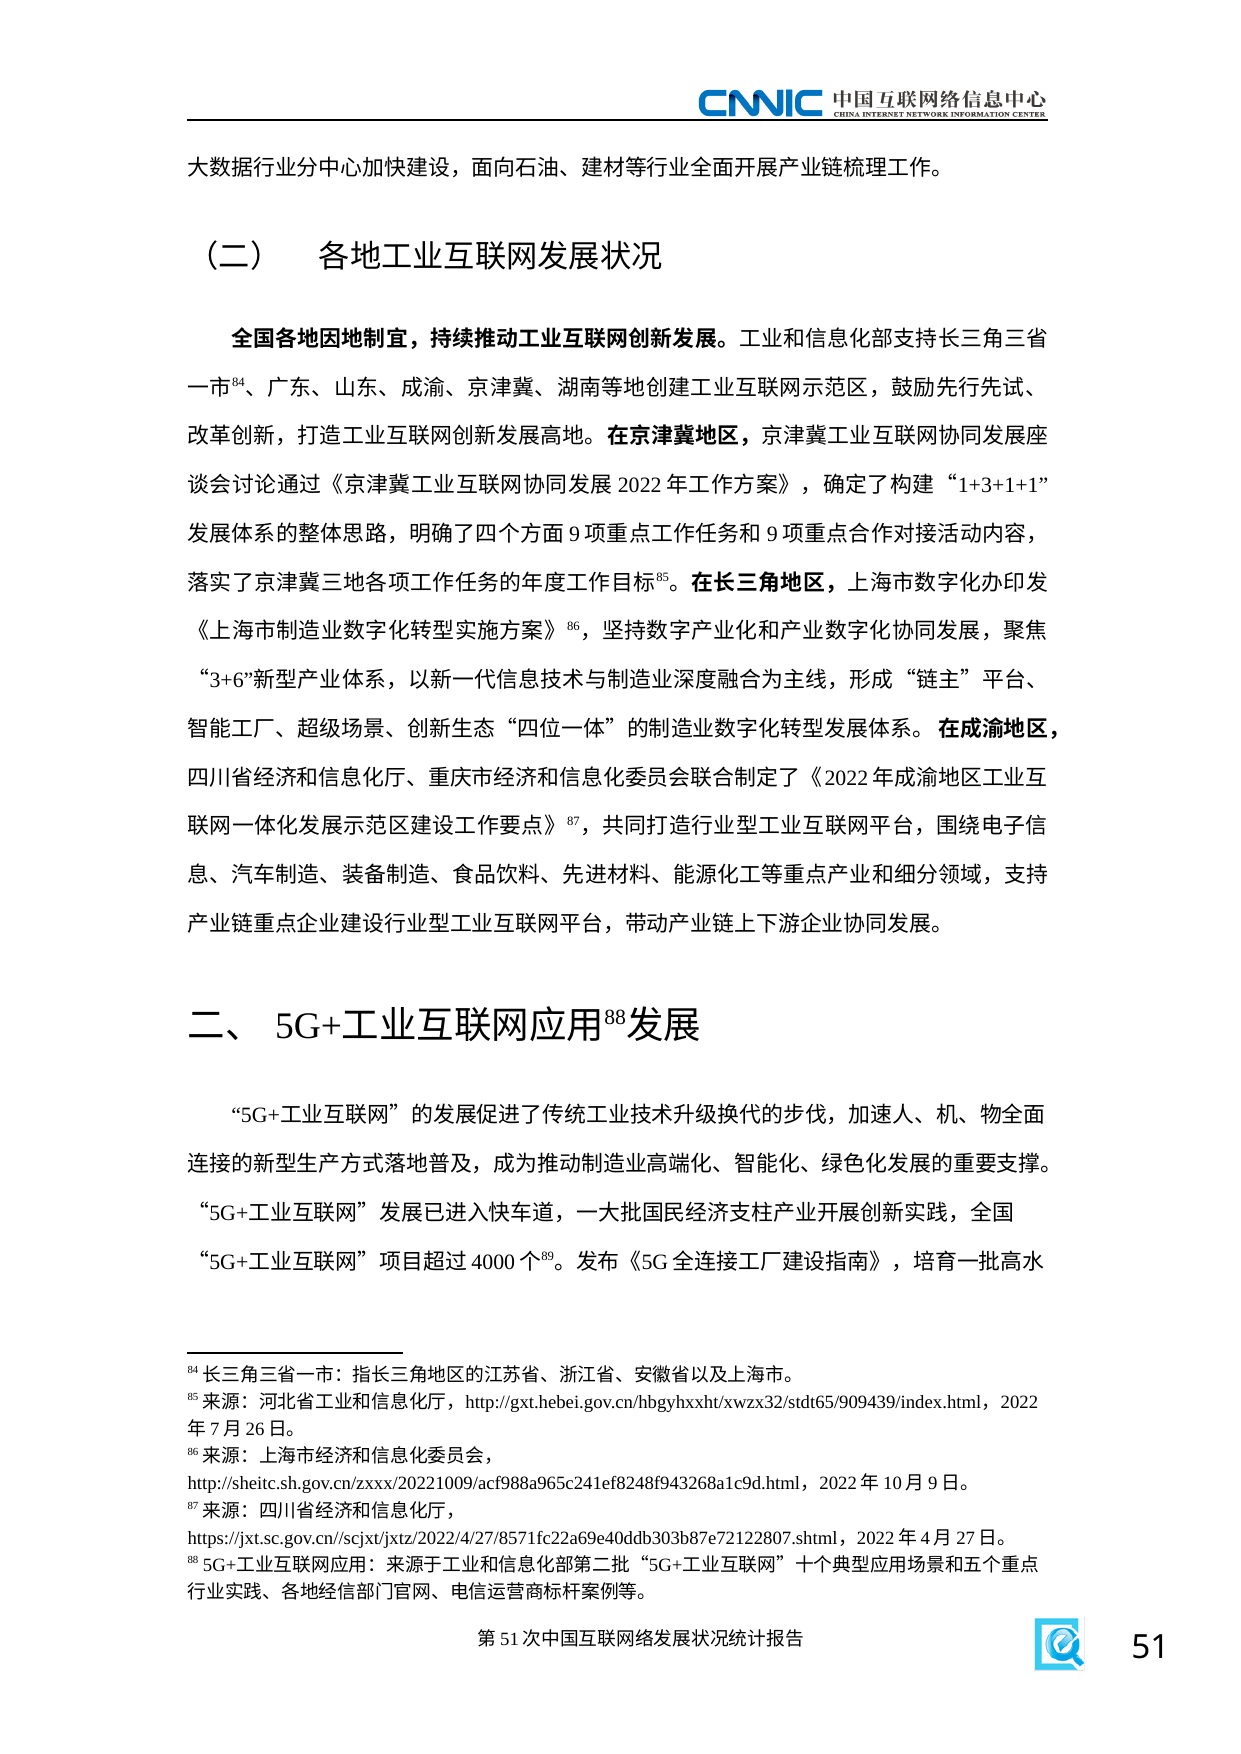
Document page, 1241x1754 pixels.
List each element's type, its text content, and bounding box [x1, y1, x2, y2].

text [187, 1097, 1048, 1276]
list 5G+工业互联网应用发展 [187, 995, 1048, 1049]
picture [697, 88, 1049, 118]
picture [1033, 1617, 1085, 1671]
list 各地工业互联网发展状况 [187, 232, 1048, 277]
text 全国各地因地制宜，持续推动工业互联网创新发展。工业和信息化部支持长三角三省一市、广东、山东、成渝、京津冀、湖南等地创建工业互联网示范区，鼓励先行先试、改革创新，打造工业互联网创新发展高地。在京津冀地区，京津冀工业互联网协同发展座谈会讨论通过《京津冀工业互联网协同发展2022年工作方案》，确定了构建“1+3+1+1”发展体系的整体思路，明确了四个方面9项重点工作任务和9项重点合作对接活动内容，落实了京津冀三地各项工作任务的年度工作目标。在长三角地区，上海市数字化办印发《上海市制造业数字化转型实施方案》，坚持数字产业化和产业数字化协同发展，聚焦“3+6”新型产业体系，以新一代信息技术与制造业深度融合为主线，形成“链主”平台、智能工厂、超级场景、创新生态“四位一体”的制造业数字化转型发展体系。在成渝地区，四川省经济和信息化厅、重庆市经济和信息化委员会联合制定了《2022年成渝地区工业互联网一体化发展示范区建设工作要点》，共同打造行业型工业互联网平台，围绕电子信息、汽车制造、装备制造、食品饮料、先进材料、能源化工等重点产业和细分领域，支持产业链重点企业建设行业型工业互联网平台，带动产业链上下游企业协同发展。 [187, 320, 1048, 938]
